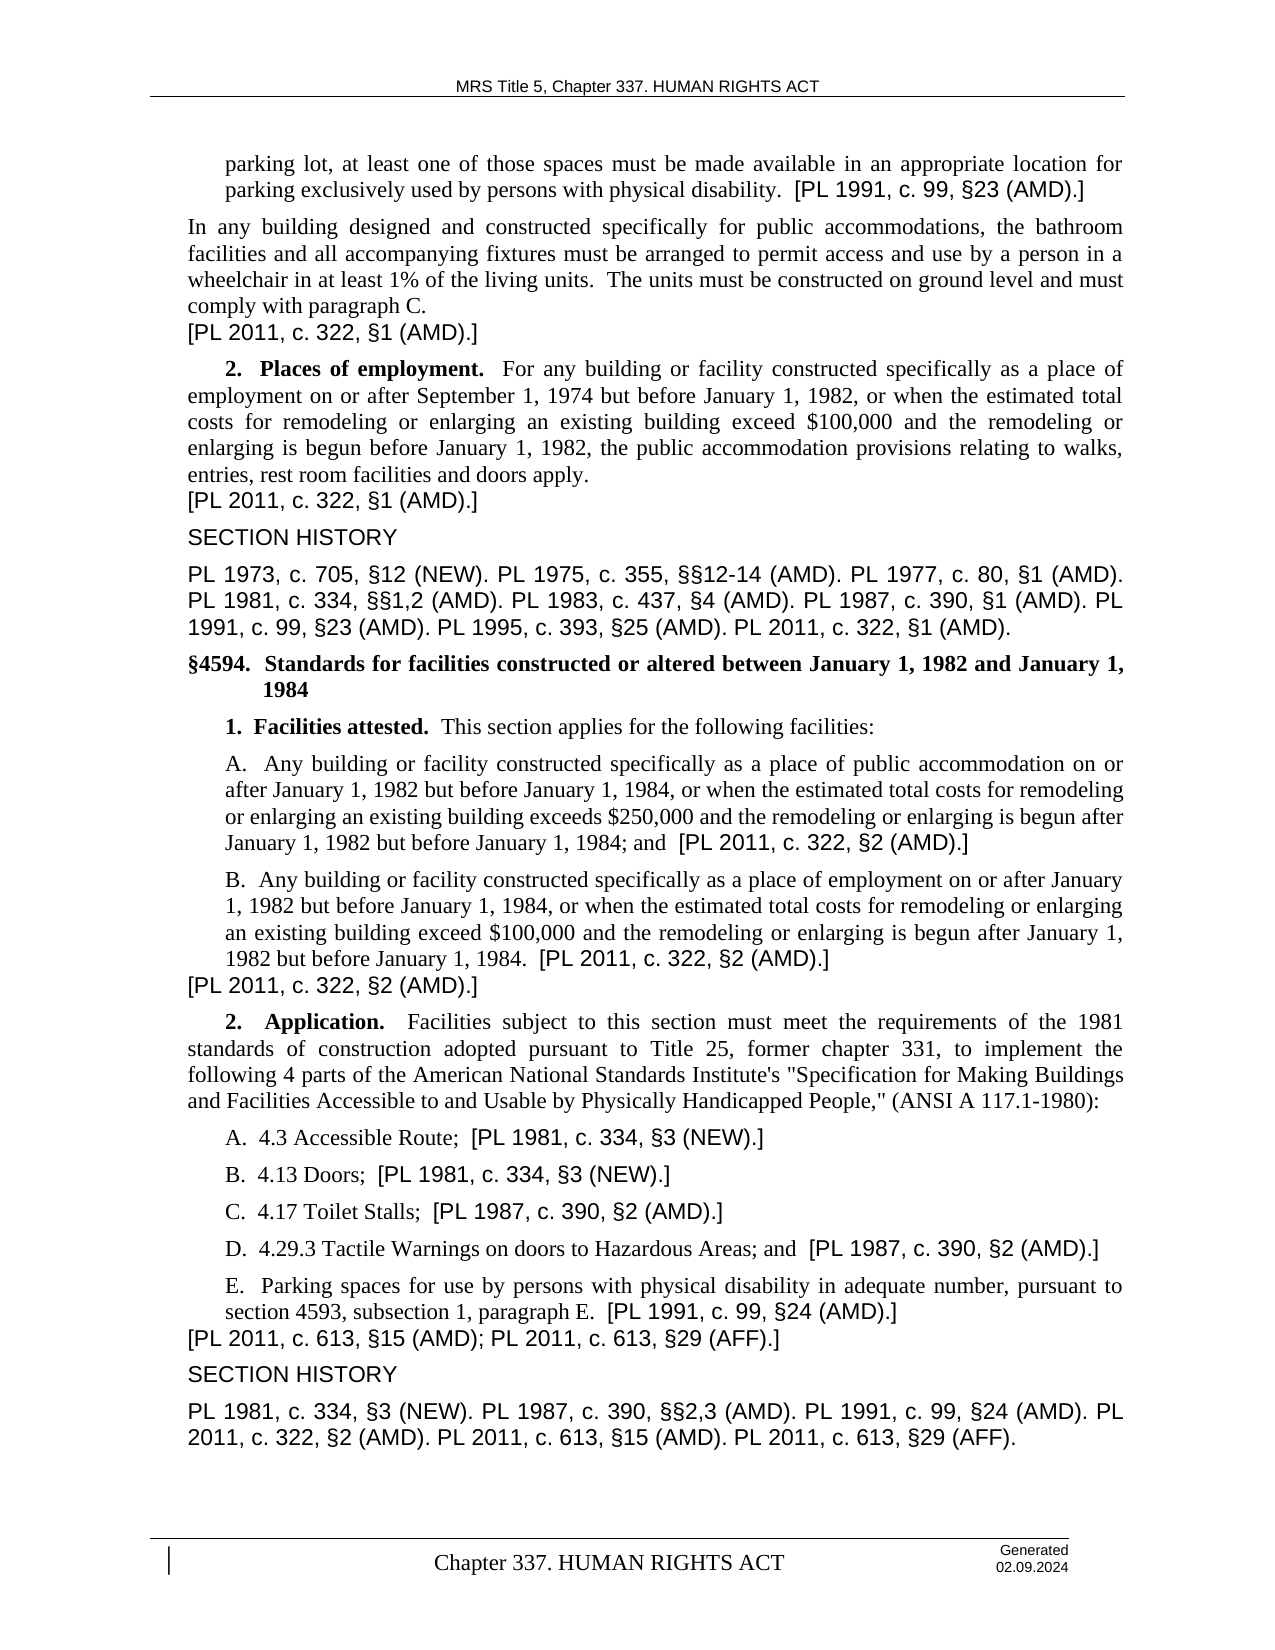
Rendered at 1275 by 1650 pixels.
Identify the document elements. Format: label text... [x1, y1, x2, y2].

text B. 4.13 Doors; [PL 1981, c. 334, §3 (NEW).] [225, 1161, 1125, 1187]
text PL 1981, c. 334, §3 (NEW). PL 1987, c. 390, §§2,3 (AMD). PL 1991, c. 99, §24 (AMD). PL 2011, c. 322, §2 (AMD). PL 2011, c. 613, §15 (AMD). PL 2011, c. 613, §29 (AFF). [187, 1398, 1125, 1451]
text D. 4.29.3 Tactile Warnings on doors to Hazardous Areas; and [PL 1987, c. 390, §2 (AMD).] [225, 1235, 1125, 1261]
text [PL 2011, c. 613, §15 (AMD); PL 2011, c. 613, §29 (AFF).] [187, 1324, 1125, 1351]
text §4594. Standards for facilities constructed or altered between January 1, 1982 and January 1, 1984 [187, 650, 1125, 703]
text SECTION HISTORY [187, 524, 1125, 550]
text [PL 2011, c. 322, §1 (AMD).] [187, 487, 1125, 513]
text SECTION HISTORY [187, 1361, 1125, 1388]
text [PL 2011, c. 322, §2 (AMD).] [187, 972, 1125, 998]
text E. Parking spaces for use by persons with physical disability in adequate number, pursuant to section 4593, subsection 1, paragraph E. [PL 1991, c. 99, §24 (AMD).] [225, 1272, 1125, 1324]
text A. 4.3 Accessible Route; [PL 1981, c. 334, §3 (NEW).] [225, 1124, 1125, 1151]
text B. Any building or facility constructed specifically as a place of employment on or after January 1, 1982 but before January 1, 1984, or when the estimated total costs for remodeling or enlarging an existing building exceed $100,000 and the remodeling or enlarging is begun after January 1, 1982 but before January 1, 1984. [PL 2011, c. 322, §2 (AMD).] [225, 866, 1125, 972]
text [225, 150, 1125, 203]
text C. 4.17 Toilet Stalls; [PL 1987, c. 390, §2 (AMD).] [225, 1198, 1125, 1224]
text 2. Application. Facilities subject to this section must meet the requirements of the 1981 standards of construction adopted pursuant to Title 25, former chapter 331, to implement the following 4 parts of the American National Standards Institute's "Specification for Making Buildings and Facilities Accessible to and Usable by Physically Handicapped People," (ANSI A 117.1-1980): [187, 1008, 1125, 1114]
text 1. Facilities attested. This section applies for the following facilities: [187, 713, 1125, 740]
text PL 1973, c. 705, §12 (NEW). PL 1975, c. 355, §§12-14 (AMD). PL 1977, c. 80, §1 (AMD). PL 1981, c. 334, §§1,2 (AMD). PL 1983, c. 437, §4 (AMD). PL 1987, c. 390, §1 (AMD). PL 1991, c. 99, §23 (AMD). PL 1995, c. 393, §25 (AMD). PL 2011, c. 322, §1 (AMD). [187, 561, 1125, 640]
text 2. Places of employment. For any building or facility constructed specifically as a place of employment on or after September 1, 1974 but before January 1, 1982, or when the estimated total costs for remodeling or enlarging an existing building exceed $100,000 and the remodeling or enlarging is begun before January 1, 1982, the public accommodation provisions relating to walks, entries, rest room facilities and doors apply. [187, 355, 1125, 487]
text In any building designed and constructed specifically for public accommodations, the bathroom facilities and all accompanying fixtures must be arranged to permit access and use by a person in a wheelchair in at least 1% of the living units. The units must be constructed on ground level and must comply with paragraph C. [187, 213, 1125, 319]
text A. Any building or facility constructed specifically as a place of public accommodation on or after January 1, 1982 but before January 1, 1984, or when the estimated total costs for remodeling or enlarging an existing building exceeds $250,000 and the remodeling or enlarging is begun after January 1, 1982 but before January 1, 1984; and [PL 2011, c. 322, §2 (AMD).] [225, 750, 1125, 856]
text [PL 2011, c. 322, §1 (AMD).] [187, 319, 1125, 345]
